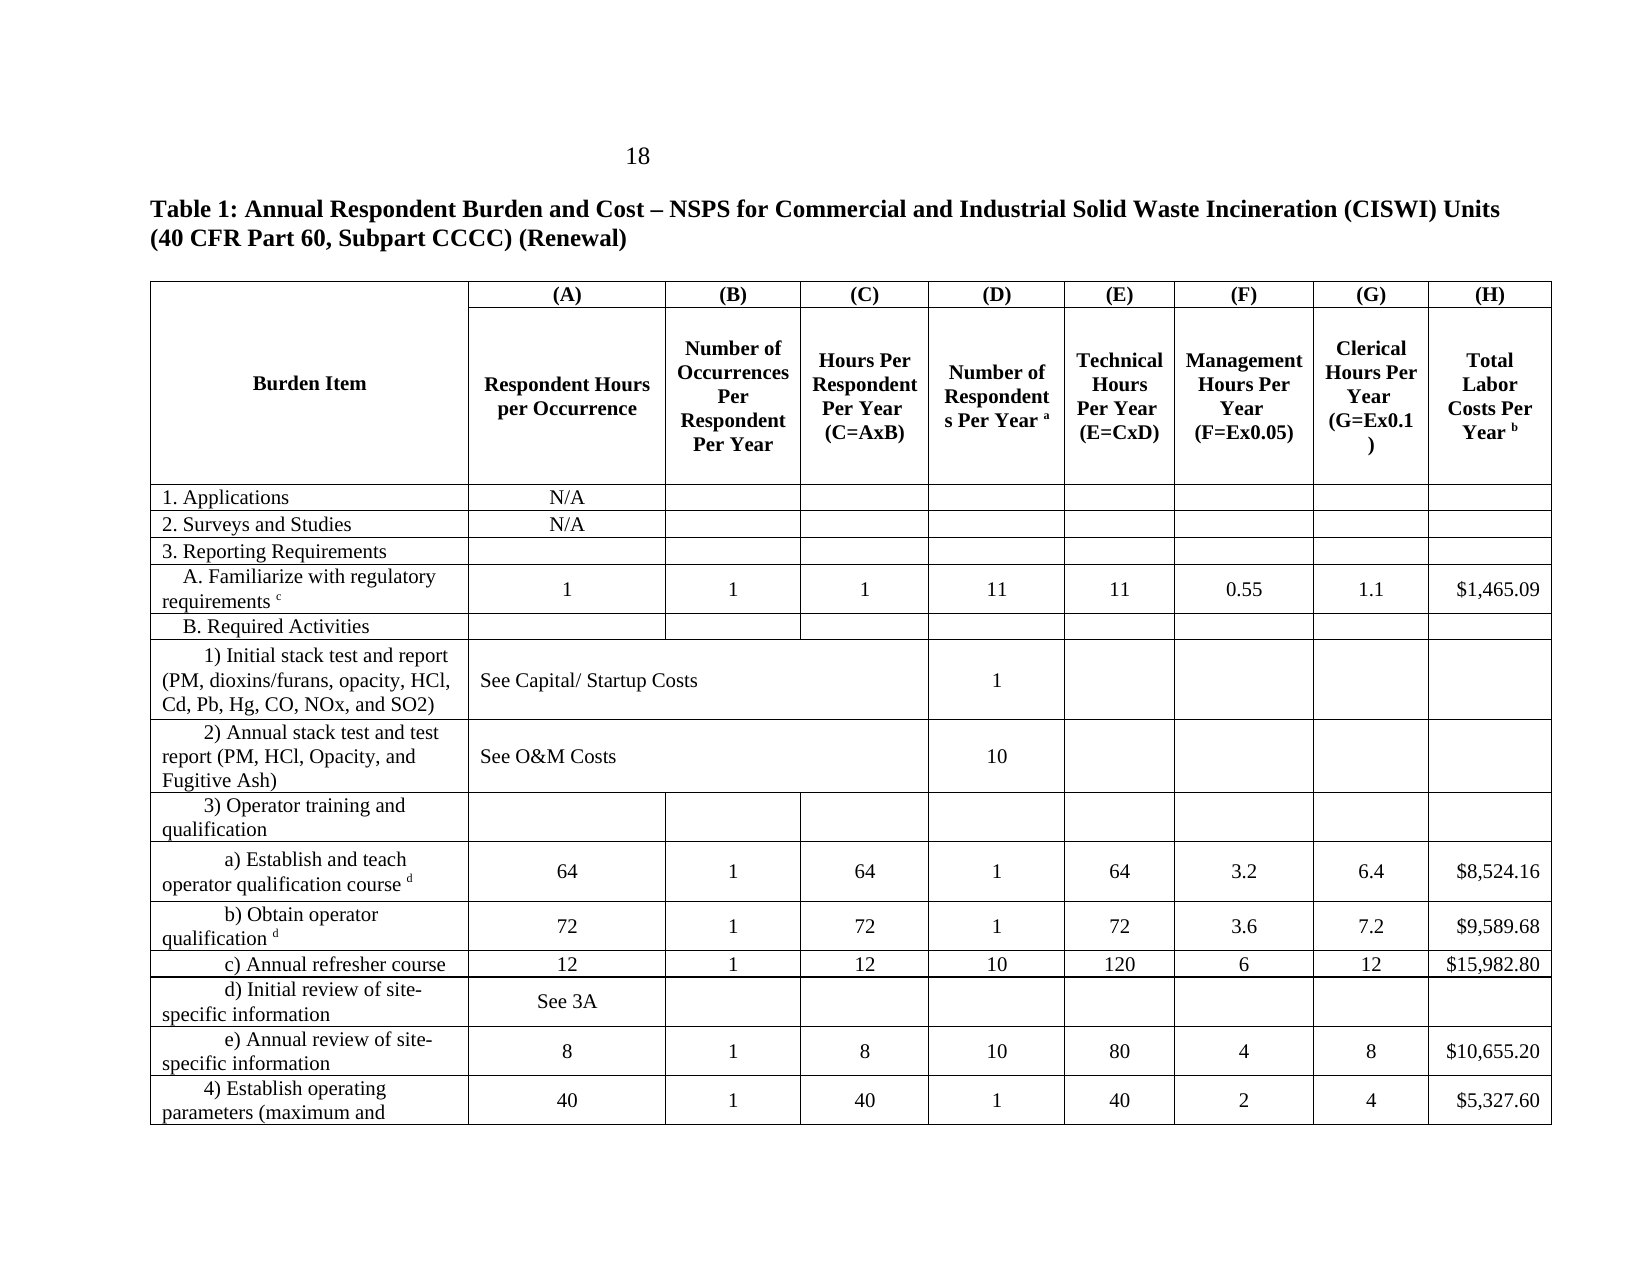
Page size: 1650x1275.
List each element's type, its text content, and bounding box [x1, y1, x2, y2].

table_cell 8 [801, 1027, 928, 1075]
table_cell [666, 978, 800, 1026]
table_cell 3.2 [1175, 842, 1313, 901]
table_cell [929, 978, 1064, 1026]
table_cell $5,327.60 [1429, 1076, 1551, 1124]
table_cell [1429, 793, 1551, 841]
table_cell 12 [469, 951, 665, 976]
table_cell 1 [666, 1076, 800, 1124]
table_cell 0.55 [1175, 565, 1313, 613]
table_cell 1 [666, 842, 800, 901]
table_cell [1314, 614, 1428, 639]
table_cell [929, 485, 1064, 510]
table_cell [929, 538, 1064, 563]
table_cell [1429, 614, 1551, 639]
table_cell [151, 1076, 468, 1124]
table_cell A. Familiarize with regulatory requirements c [151, 565, 468, 613]
table_cell [1065, 485, 1174, 510]
table_cell [1175, 978, 1313, 1026]
table_cell 1. Applications [151, 485, 468, 510]
table_cell See Capital/ Startup Costs [469, 640, 928, 719]
table_cell [1175, 640, 1313, 719]
table_cell 72 [801, 902, 928, 950]
table_cell Clerical Hours Per Year (G=Ex0.1) [1314, 308, 1428, 484]
table_cell [469, 614, 665, 639]
table_cell $9,589.68 [1429, 902, 1551, 950]
table_cell [801, 538, 928, 563]
table_cell 40 [1065, 1076, 1174, 1124]
table_cell Number of Respondents Per Year a [929, 308, 1064, 484]
table_cell 11 [929, 565, 1064, 613]
table_cell 80 [1065, 1027, 1174, 1075]
table_cell [1429, 511, 1551, 537]
table_cell [1175, 720, 1313, 792]
table_cell 1 [929, 902, 1064, 950]
table_cell 1 [469, 565, 665, 613]
table_cell 3.6 [1175, 902, 1313, 950]
table_cell [1429, 978, 1551, 1026]
table_cell [1314, 538, 1428, 563]
table_cell Technical Hours Per Year (E=CxD) [1065, 308, 1174, 484]
table_cell [929, 614, 1064, 639]
table_header (C) [801, 282, 928, 307]
table_cell [469, 538, 665, 563]
table_cell N/A [469, 485, 665, 510]
table_cell [1065, 640, 1174, 719]
table_cell See 3A [469, 978, 665, 1026]
table_cell 4 [1314, 1076, 1428, 1124]
table_cell 6.4 [1314, 842, 1428, 901]
table_cell 10 [929, 720, 1064, 792]
table_cell b) Obtain operator qualification d [151, 902, 468, 950]
table_cell 1 [929, 842, 1064, 901]
table_cell 1 [929, 1076, 1064, 1124]
table_cell [1175, 485, 1313, 510]
table_cell [1065, 978, 1174, 1026]
table_cell [801, 614, 928, 639]
table_cell [666, 485, 800, 510]
table_cell $15,982.80 [1429, 951, 1551, 976]
table_header (F) [1175, 282, 1313, 307]
table_cell [1175, 511, 1313, 537]
table_cell Number of Occurrences Per Respondent Per Year [666, 308, 800, 484]
table_cell [1429, 640, 1551, 719]
table_cell [1429, 538, 1551, 563]
text Table 1: Annual Respondent Burden and Cost – NSPS for Commercial and Industrial Solid Waste Incineration (CISWI) Units (40 CFR Part 60, Subpart CCCC) (Renewal) [150, 194, 1509, 252]
table_cell a) Establish and teach operator qualification course d [151, 842, 468, 901]
table_cell 64 [469, 842, 665, 901]
table_cell B. Required Activities [151, 614, 468, 639]
table_cell 1 [666, 902, 800, 950]
table_cell 2) Annual stack test and test report (PM, HCl, Opacity, and Fugitive Ash) [151, 720, 468, 792]
table_cell 1.1 [1314, 565, 1428, 613]
table_cell e) Annual review of site-specific information [151, 1027, 468, 1075]
table_cell [1314, 511, 1428, 537]
table_cell 1 [929, 640, 1064, 719]
table_cell $8,524.16 [1429, 842, 1551, 901]
table_cell [1065, 614, 1174, 639]
table_header (B) [666, 282, 800, 307]
table_header (A) [469, 282, 665, 307]
table_cell [929, 793, 1064, 841]
table_cell [666, 538, 800, 563]
table_cell [1175, 793, 1313, 841]
table_cell [1314, 720, 1428, 792]
table_cell d) Initial review of site-specific information [151, 978, 468, 1026]
table_cell [1065, 511, 1174, 537]
table_cell [929, 511, 1064, 537]
table_cell [469, 793, 665, 841]
table_cell 64 [1065, 842, 1174, 901]
table_cell 6 [1175, 951, 1313, 976]
table_cell $1,465.09 [1429, 565, 1551, 613]
table_cell [1429, 485, 1551, 510]
table_cell 1 [666, 565, 800, 613]
table_header (G) [1314, 282, 1428, 307]
table_cell Hours Per Respondent Per Year (C=AxB) [801, 308, 928, 484]
table_cell [1314, 978, 1428, 1026]
table_cell [801, 511, 928, 537]
table_header (H) [1429, 282, 1551, 307]
table_cell Total Labor Costs Per Year b [1429, 308, 1551, 484]
table_cell 2. Surveys and Studies [151, 511, 468, 537]
table_cell 8 [1314, 1027, 1428, 1075]
table_cell 72 [1065, 902, 1174, 950]
table_cell 1 [666, 1027, 800, 1075]
table_cell [1314, 640, 1428, 719]
table_cell [1065, 538, 1174, 563]
table_cell Management Hours Per Year (F=Ex0.05) [1175, 308, 1313, 484]
table_cell 1 [801, 565, 928, 613]
table_cell 8 [469, 1027, 665, 1075]
table_cell 64 [801, 842, 928, 901]
table_cell 40 [469, 1076, 665, 1124]
table_cell 10 [929, 1027, 1064, 1075]
table_cell [1314, 485, 1428, 510]
table_cell 10 [929, 951, 1064, 976]
table_cell [801, 485, 928, 510]
table_header Burden Item [151, 282, 468, 484]
table_cell 72 [469, 902, 665, 950]
table_cell 12 [1314, 951, 1428, 976]
table_cell c) Annual refresher course [151, 951, 468, 976]
table_cell $10,655.20 [1429, 1027, 1551, 1075]
table_cell [1065, 720, 1174, 792]
table_cell Respondent Hours per Occurrence [469, 308, 665, 484]
table_cell 3) Operator training and qualification [151, 793, 468, 841]
table_cell [801, 793, 928, 841]
table_cell 12 [801, 951, 928, 976]
table_cell [666, 793, 800, 841]
table_cell 3. Reporting Requirements [151, 538, 468, 563]
table_cell [1175, 538, 1313, 563]
table_cell [1065, 793, 1174, 841]
table_cell 1 [666, 951, 800, 976]
table_cell 7.2 [1314, 902, 1428, 950]
table_cell [1314, 793, 1428, 841]
table_cell 11 [1065, 565, 1174, 613]
table_cell See O&M Costs [469, 720, 928, 792]
table_cell 40 [801, 1076, 928, 1124]
table_cell 4 [1175, 1027, 1313, 1075]
table_cell [1429, 720, 1551, 792]
table_cell 2 [1175, 1076, 1313, 1124]
table_cell [801, 978, 928, 1026]
table_cell [1175, 614, 1313, 639]
table_header (E) [1065, 282, 1174, 307]
table_cell 120 [1065, 951, 1174, 976]
table_cell N/A [469, 511, 665, 537]
table_cell [666, 614, 800, 639]
table_header (D) [929, 282, 1064, 307]
table_cell [666, 511, 800, 537]
table_cell 1) Initial stack test and report (PM, dioxins/furans, opacity, HCl, Cd, Pb, Hg, CO, NOx, and SO2) [151, 640, 468, 719]
